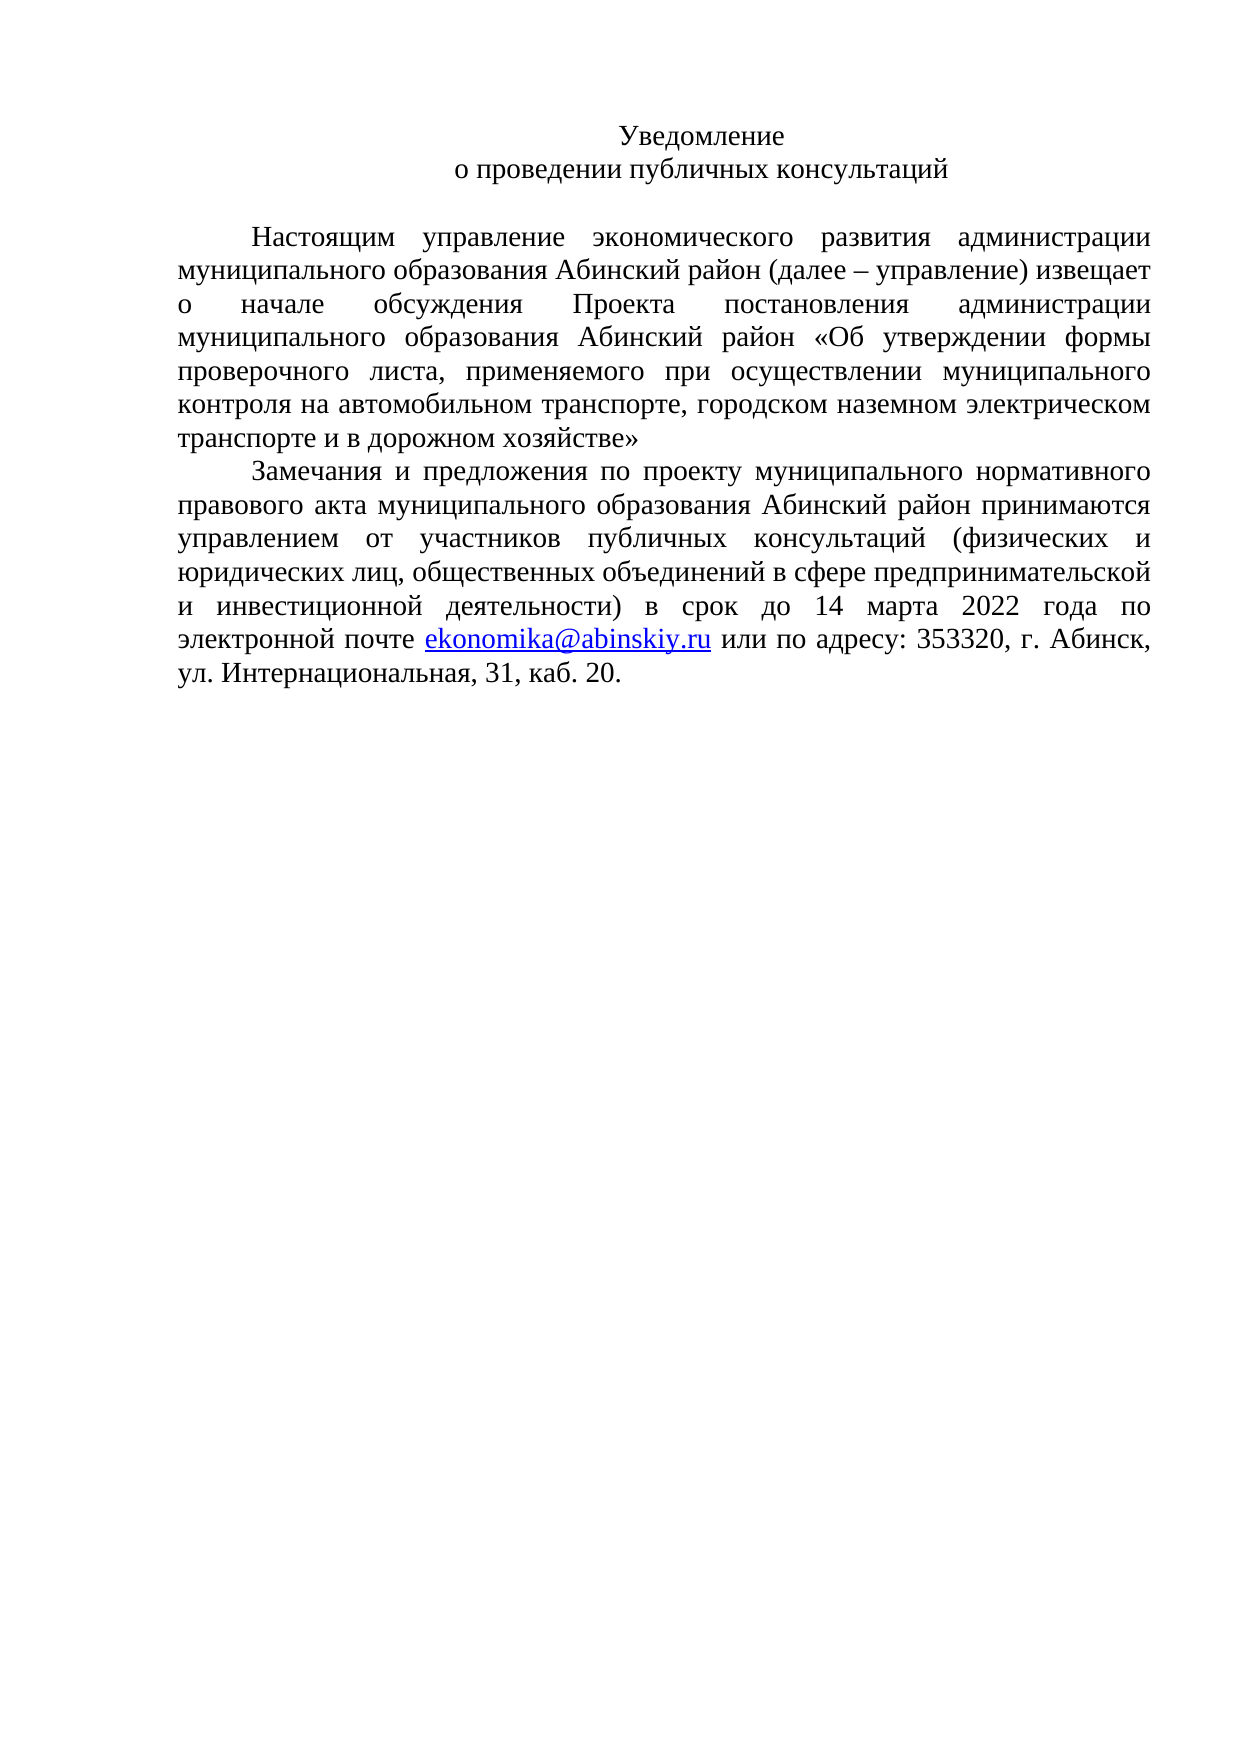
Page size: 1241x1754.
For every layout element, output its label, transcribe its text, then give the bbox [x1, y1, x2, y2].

text Замечания и предложения по проекту муниципального нормативного правового акта муниципального образования Абинский район принимаются управлением от участников публичных консультаций (физических и юридических лиц, общественных объединений в сфере предпринимательской и инвестиционной деятельности) в срок до 14 марта 2022 года по электронной почте ekonomika@abinskiy.ru или по адресу: 353320, г. Абинск, ул. Интернациональная, 31, каб. 20. [177, 453, 1152, 688]
text Настоящим управление экономического развития администрации муниципального образования Абинский район (далее – управление) извещает о начале обсуждения Проекта постановления администрации муниципального образования Абинский район «Об утверждении формы проверочного листа, применяемого при осуществлении муниципального контроля на автомобильном транспорте, городском наземном электрическом транспорте и в дорожном хозяйстве» [177, 219, 1152, 453]
text о проведении публичных консультаций [177, 152, 1152, 185]
text Уведомление [177, 118, 1152, 152]
